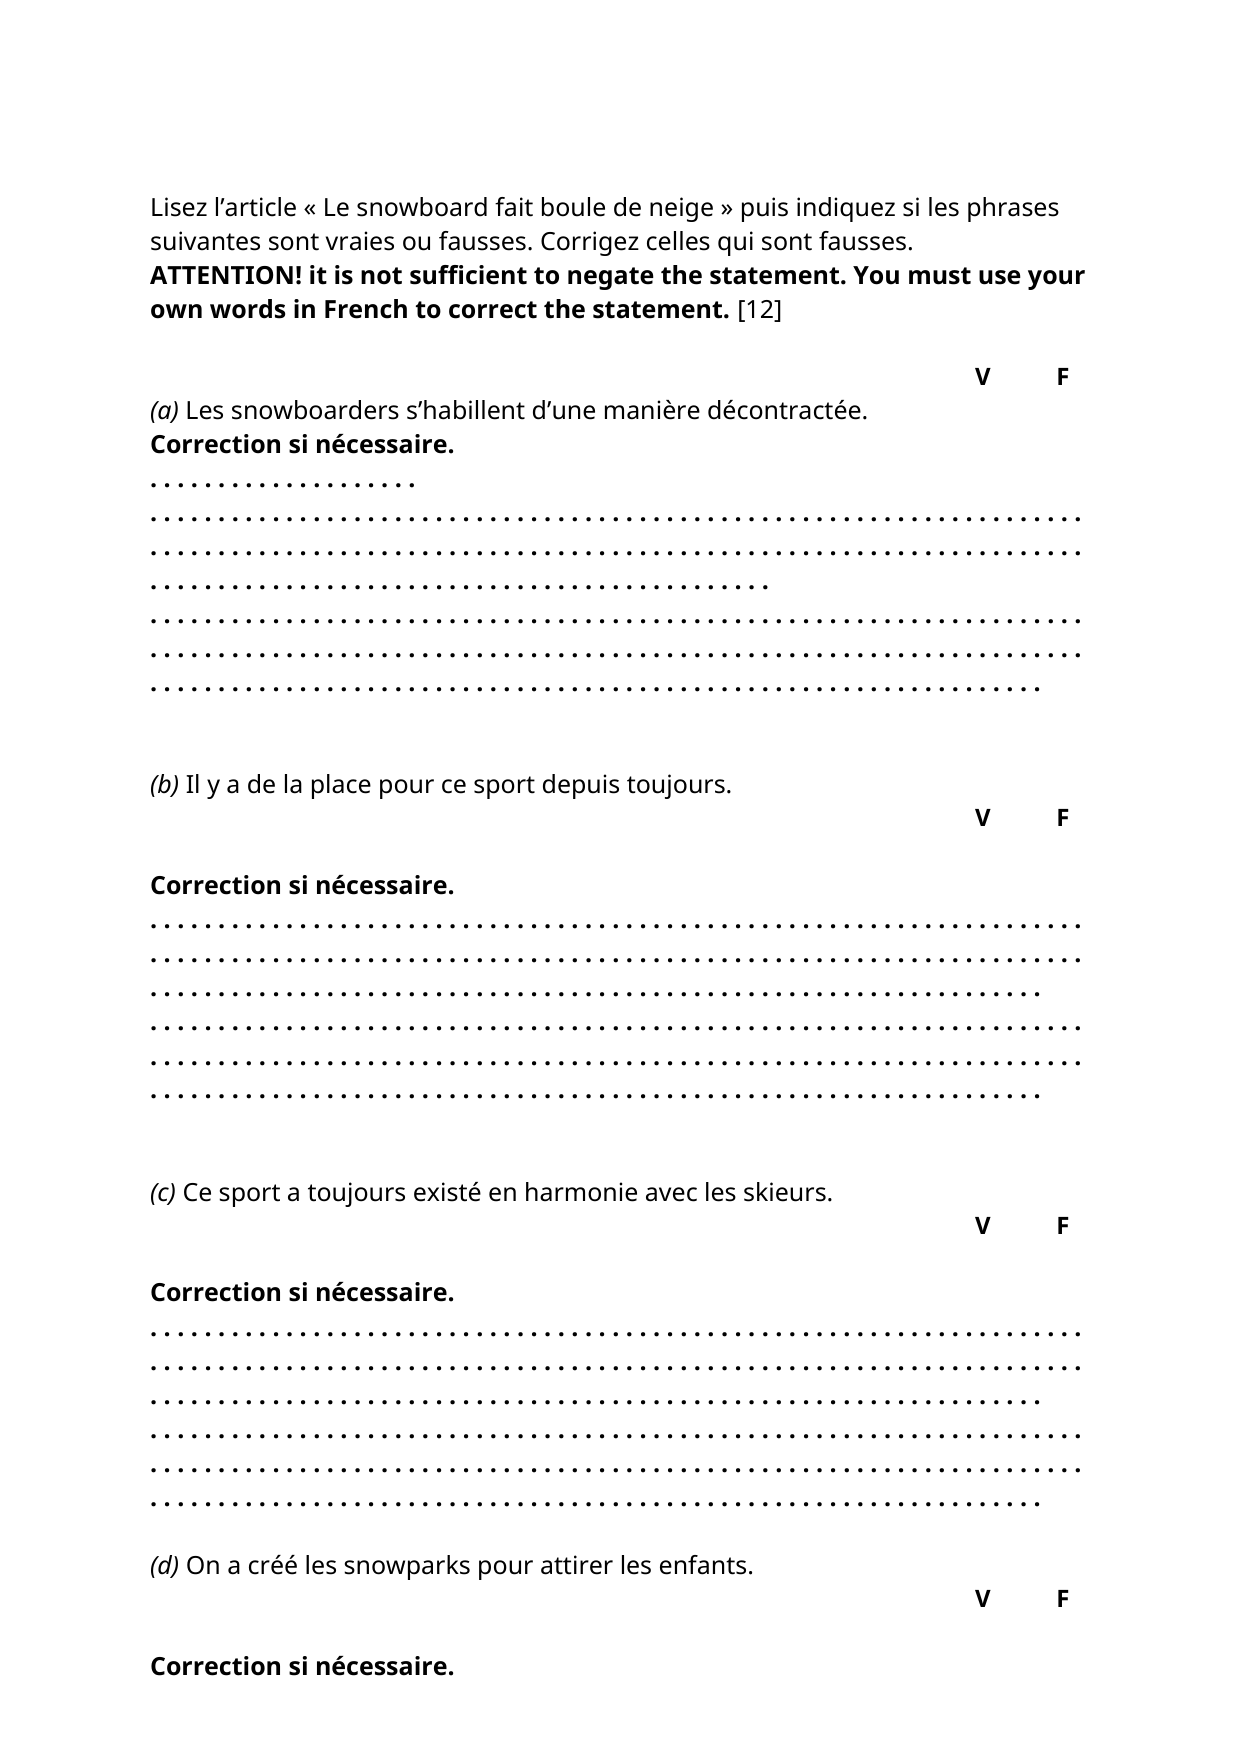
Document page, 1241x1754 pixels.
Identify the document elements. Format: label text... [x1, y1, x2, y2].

text (c) Ce sport a toujours existé en harmonie avec les skieurs. [150, 1174, 1090, 1208]
text Correction si nécessaire. [150, 868, 1090, 902]
text Correction si nécessaire. [150, 426, 1090, 461]
text Correction si nécessaire. [150, 1648, 1090, 1682]
text V F [900, 1208, 1090, 1241]
text Correction si nécessaire. [150, 1275, 1090, 1309]
text V F [900, 801, 1090, 834]
text (a) Les snowboarders s’habillent d’une manière décontractée. [150, 392, 1090, 426]
text (d) On a créé les snowparks pour attirer les enfants. [150, 1548, 1090, 1582]
text Lisez l’article « Le snowboard fait boule de neige » puis indiquez si les phrases suivantes sont vraies ou fausses. Corrigez celles qui sont fausses. [150, 189, 1090, 258]
text ATTENTION! it is not sufficient to negate the statement. You must use your own words in French to correct the statement. [12] [150, 258, 1090, 326]
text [150, 1411, 1090, 1513]
text V F [900, 360, 1090, 392]
text V F [900, 1582, 1090, 1614]
text (b) Il y a de la place pour ce sport depuis toujours. [150, 767, 1090, 801]
